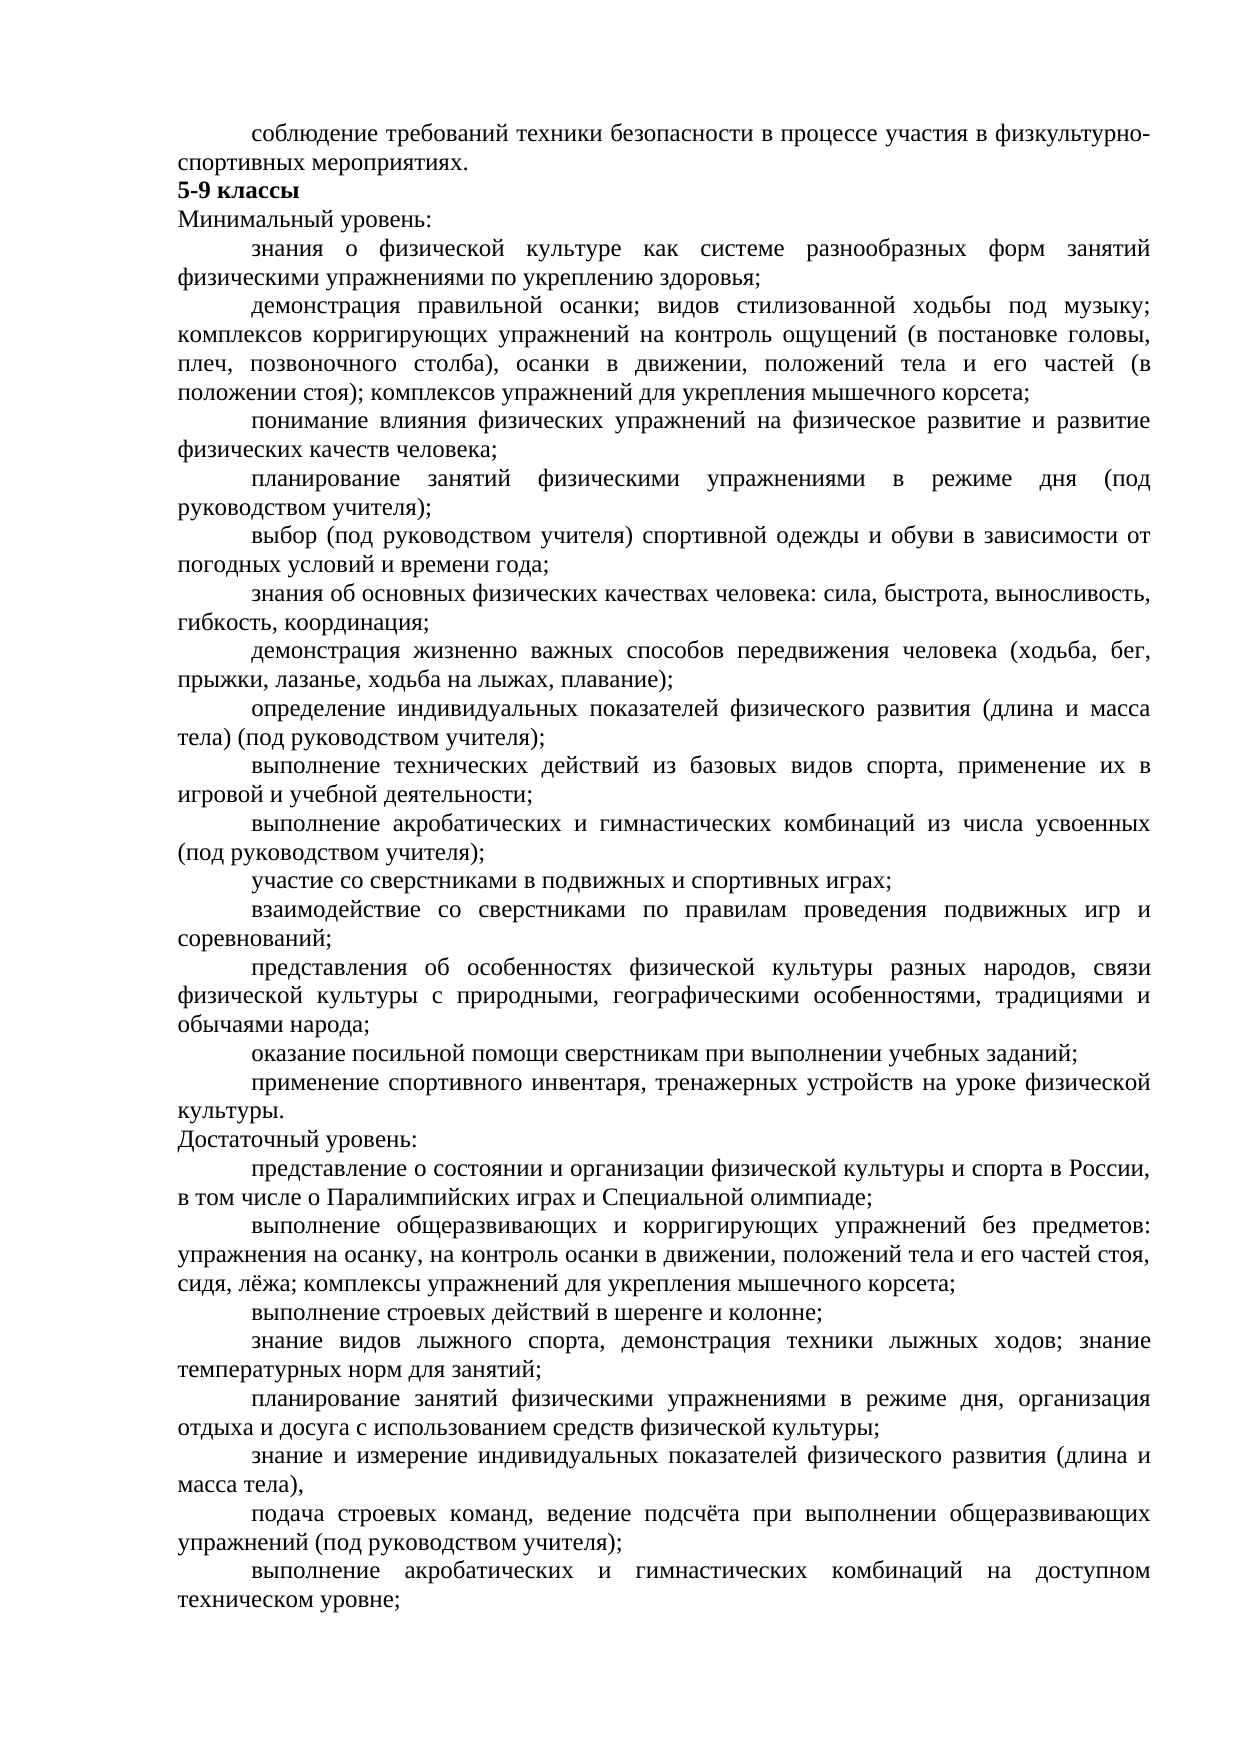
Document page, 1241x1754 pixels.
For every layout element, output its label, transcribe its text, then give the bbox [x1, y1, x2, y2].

text Минимальный уровень: [177, 204, 1152, 233]
text представления об особенностях физической культуры разных народов, связи физической культуры с природными, географическими особенностями, традициями и обычаями народа; [177, 952, 1152, 1038]
text определение индивидуальных показателей физического развития (длина и масса тела) (под руководством учителя); [177, 693, 1152, 751]
text выполнение общеразвивающих и корригирующих упражнений без предметов: упражнения на осанку, на контроль осанки в движении, положений тела и его частей стоя, сидя, лёжа; комплексы упражнений для укрепления мышечного корсета; [177, 1211, 1152, 1297]
text демонстрация жизненно важных способов передвижения человека (ходьба, бег, прыжки, лазанье, ходьба на лыжах, плавание); [177, 636, 1152, 693]
text знание и измерение индивидуальных показателей физического развития (длина и масса тела), [177, 1441, 1152, 1498]
text участие со сверстниками в подвижных и спортивных играх; [177, 866, 1152, 894]
text знание видов лыжного спорта, демонстрация техники лыжных ходов; знание температурных норм для занятий; [177, 1326, 1152, 1383]
text демонстрация правильной осанки; видов стилизованной ходьбы под музыку; комплексов корригирующих упражнений на контроль ощущений (в постановке головы, плеч, позвоночного столба), осанки в движении, положений тела и его частей (в положении стоя); комплексов упражнений для укрепления мышечного корсета; [177, 291, 1152, 406]
text выбор (под руководством учителя) спортивной одежды и обуви в зависимости от погодных условий и времени года; [177, 521, 1152, 578]
text планирование занятий физическими упражнениями в режиме дня, организация отдыха и досуга с использованием средств физической культуры; [177, 1383, 1152, 1441]
text выполнение акробатических и гимнастических комбинаций на доступном техническом уровне; [177, 1556, 1152, 1613]
text Достаточный уровень: [177, 1124, 1152, 1153]
text знания о физической культуре как системе разнообразных форм занятий физическими упражнениями по укреплению здоровья; [177, 233, 1152, 291]
text понимание влияния физических упражнений на физическое развитие и развитие физических качеств человека; [177, 406, 1152, 463]
text применение спортивного инвентаря, тренажерных устройств на уроке физической культуры. [177, 1067, 1152, 1124]
text знания об основных физических качествах человека: сила, быстрота, выносливость, гибкость, координация; [177, 578, 1152, 636]
text подача строевых команд, ведение подсчёта при выполнении общеразвивающих упражнений (под руководством учителя); [177, 1498, 1152, 1556]
text оказание посильной помощи сверстникам при выполнении учебных заданий; [177, 1038, 1152, 1067]
text выполнение строевых действий в шеренге и колонне; [177, 1297, 1152, 1326]
text взаимодействие со сверстниками по правилам проведения подвижных игр и соревнований; [177, 894, 1152, 952]
text выполнение акробатических и гимнастических комбинаций из числа усвоенных (под руководством учителя); [177, 808, 1152, 866]
text планирование занятий физическими упражнениями в режиме дня (под руководством учителя); [177, 463, 1152, 521]
text соблюдение требований техники безопасности в процессе участия в физкультурно-спортивных мероприятиях. [177, 118, 1152, 176]
text выполнение технических действий из базовых видов спорта, применение их в игровой и учебной деятельности; [177, 751, 1152, 808]
text 5-9 классы [177, 176, 1152, 204]
text представление о состоянии и организации физической культуры и спорта в России, в том числе о Паралимпийских играх и Специальной олимпиаде; [177, 1153, 1152, 1211]
